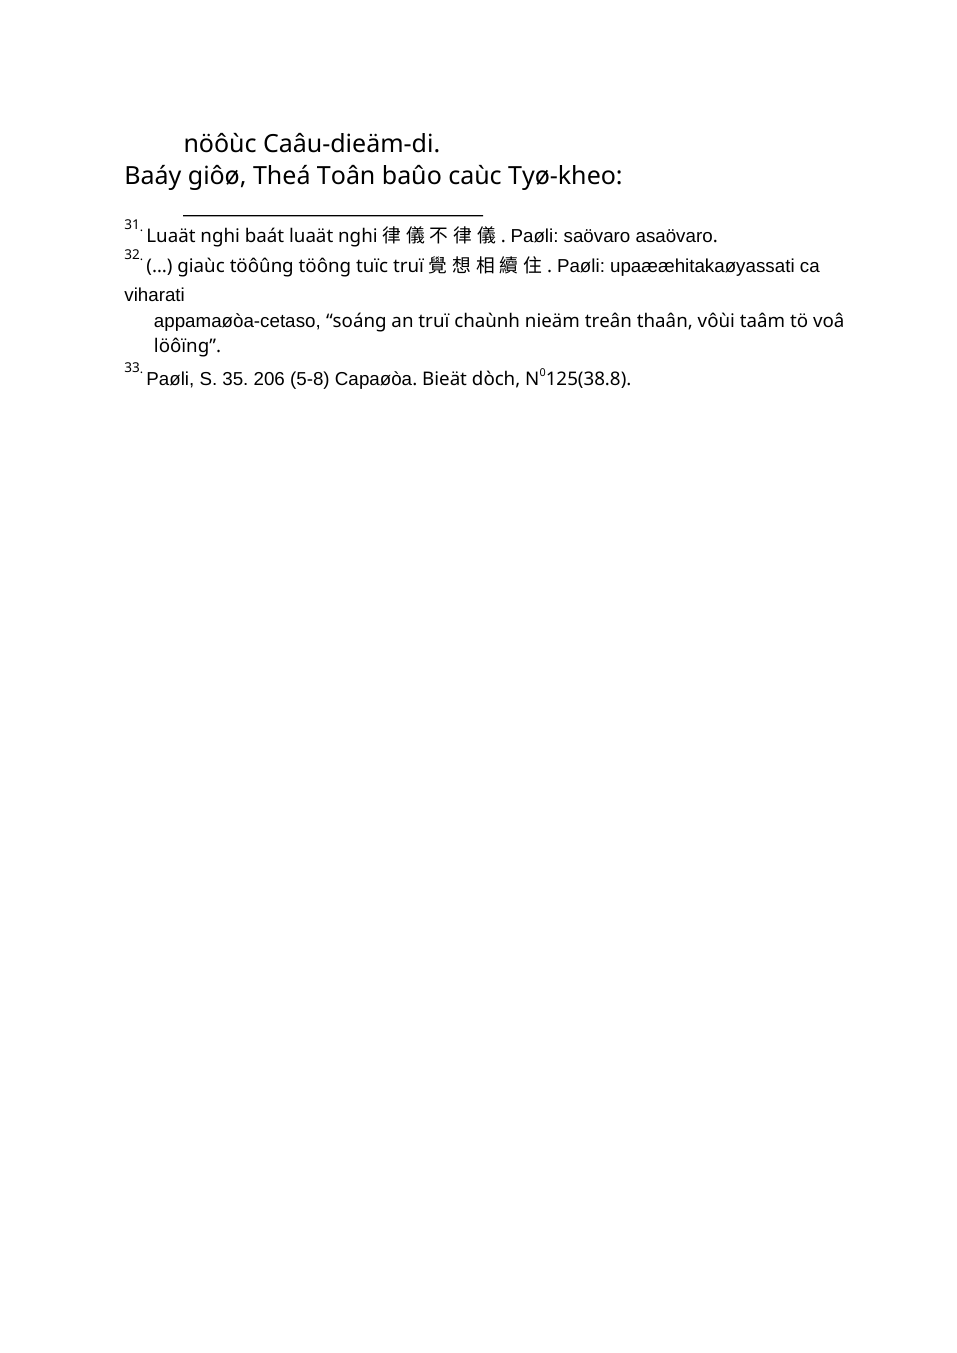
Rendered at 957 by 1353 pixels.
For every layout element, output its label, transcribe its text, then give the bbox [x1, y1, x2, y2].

text 32. (…) giaùc töôûng töông tuïc truï 覺 想 相 續 住 . Paøli: upaææhitakaøyassati ca viharati [124, 248, 875, 308]
text 31. Luaät nghi baát luaät nghi 律 儀 不 律 儀 . Paøli: saövaro asaövaro. [124, 219, 875, 248]
text Baáy giôø, Theá Toân baûo caùc Tyø-kheo: [124, 159, 875, 191]
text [183, 127, 875, 159]
text appamaøòa-cetaso, “soáng an truï chaùnh nieäm treân thaân, vôùi taâm tö voâ löôïng”. [154, 308, 875, 358]
text 33. Paøli, S. 35. 206 (5-8) Capaøòa. Bieät dòch, N0125(38.8). [124, 358, 875, 390]
